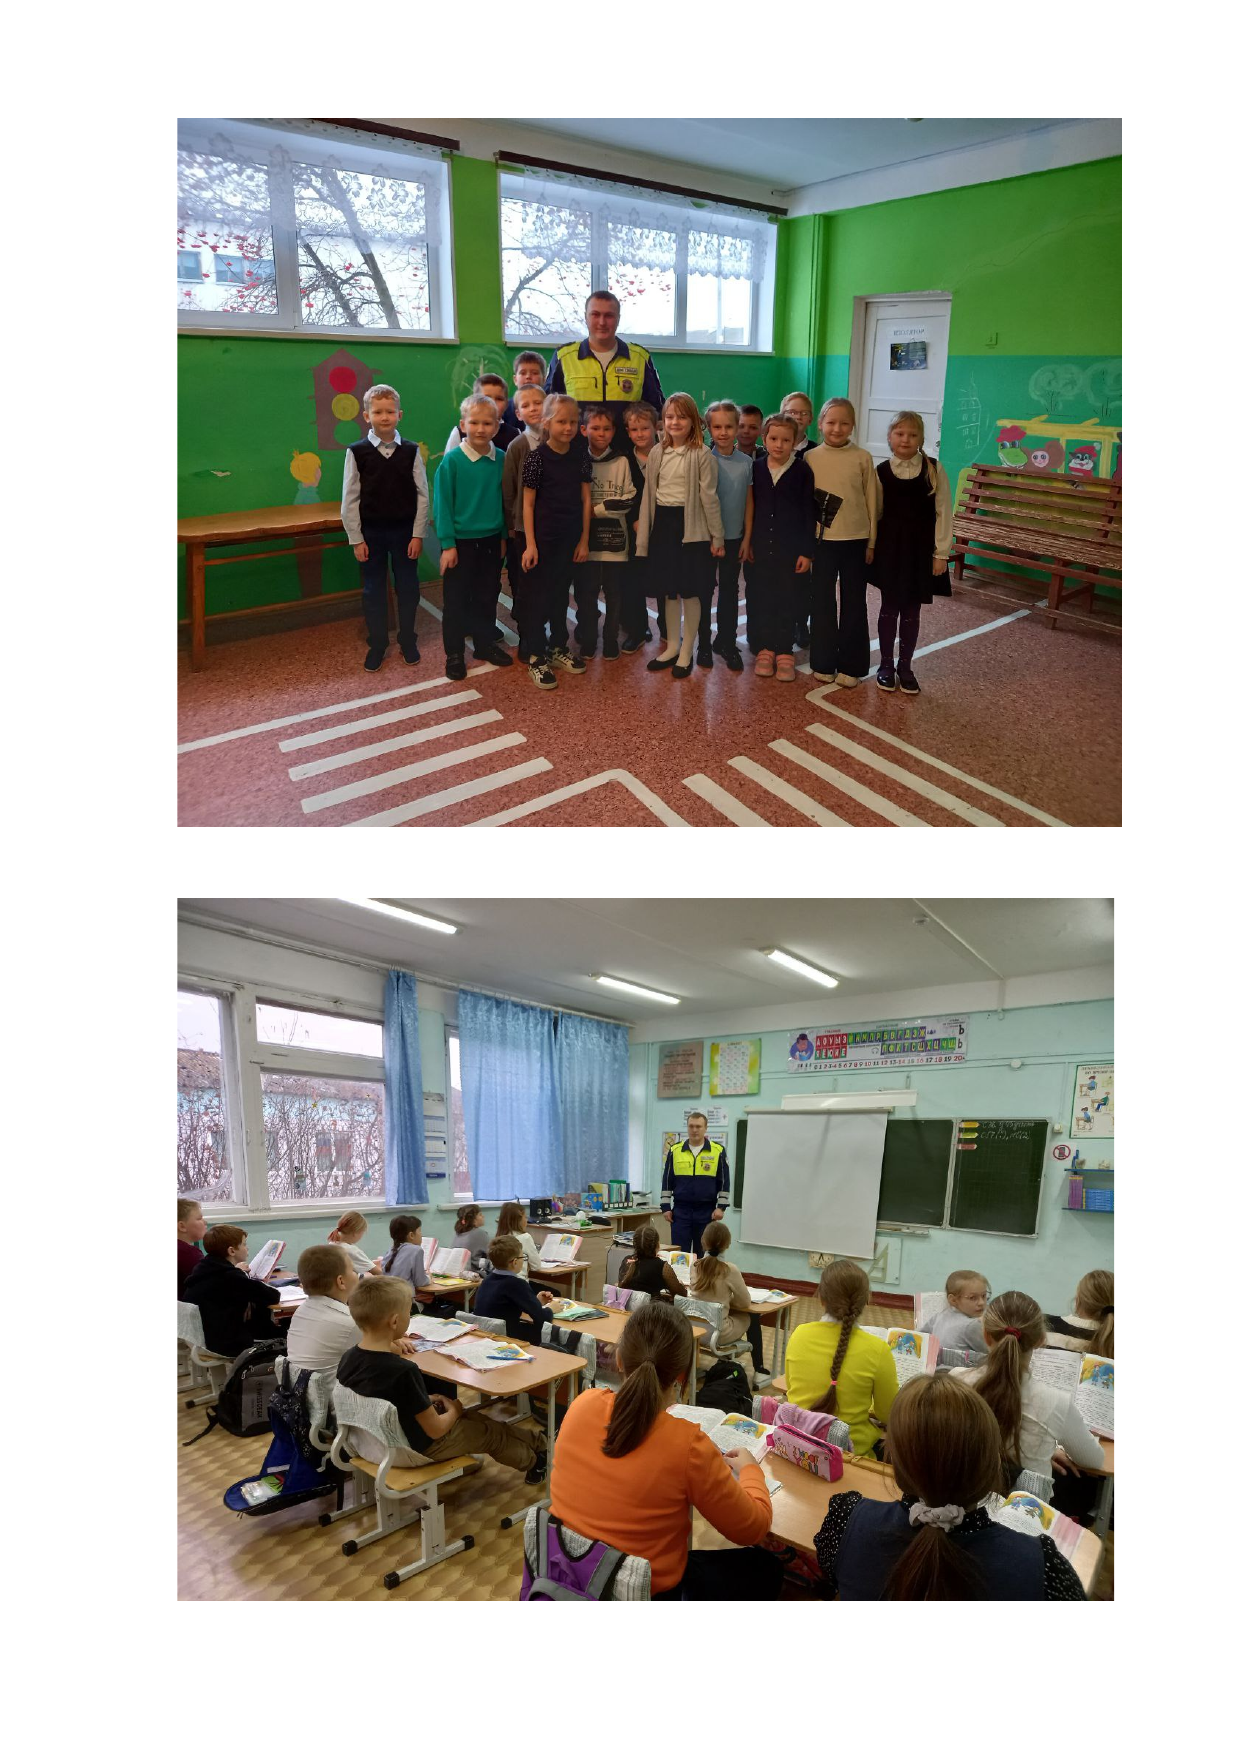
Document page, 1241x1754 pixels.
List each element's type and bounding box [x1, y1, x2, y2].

picture [177, 898, 1115, 1601]
picture [177, 118, 1122, 827]
